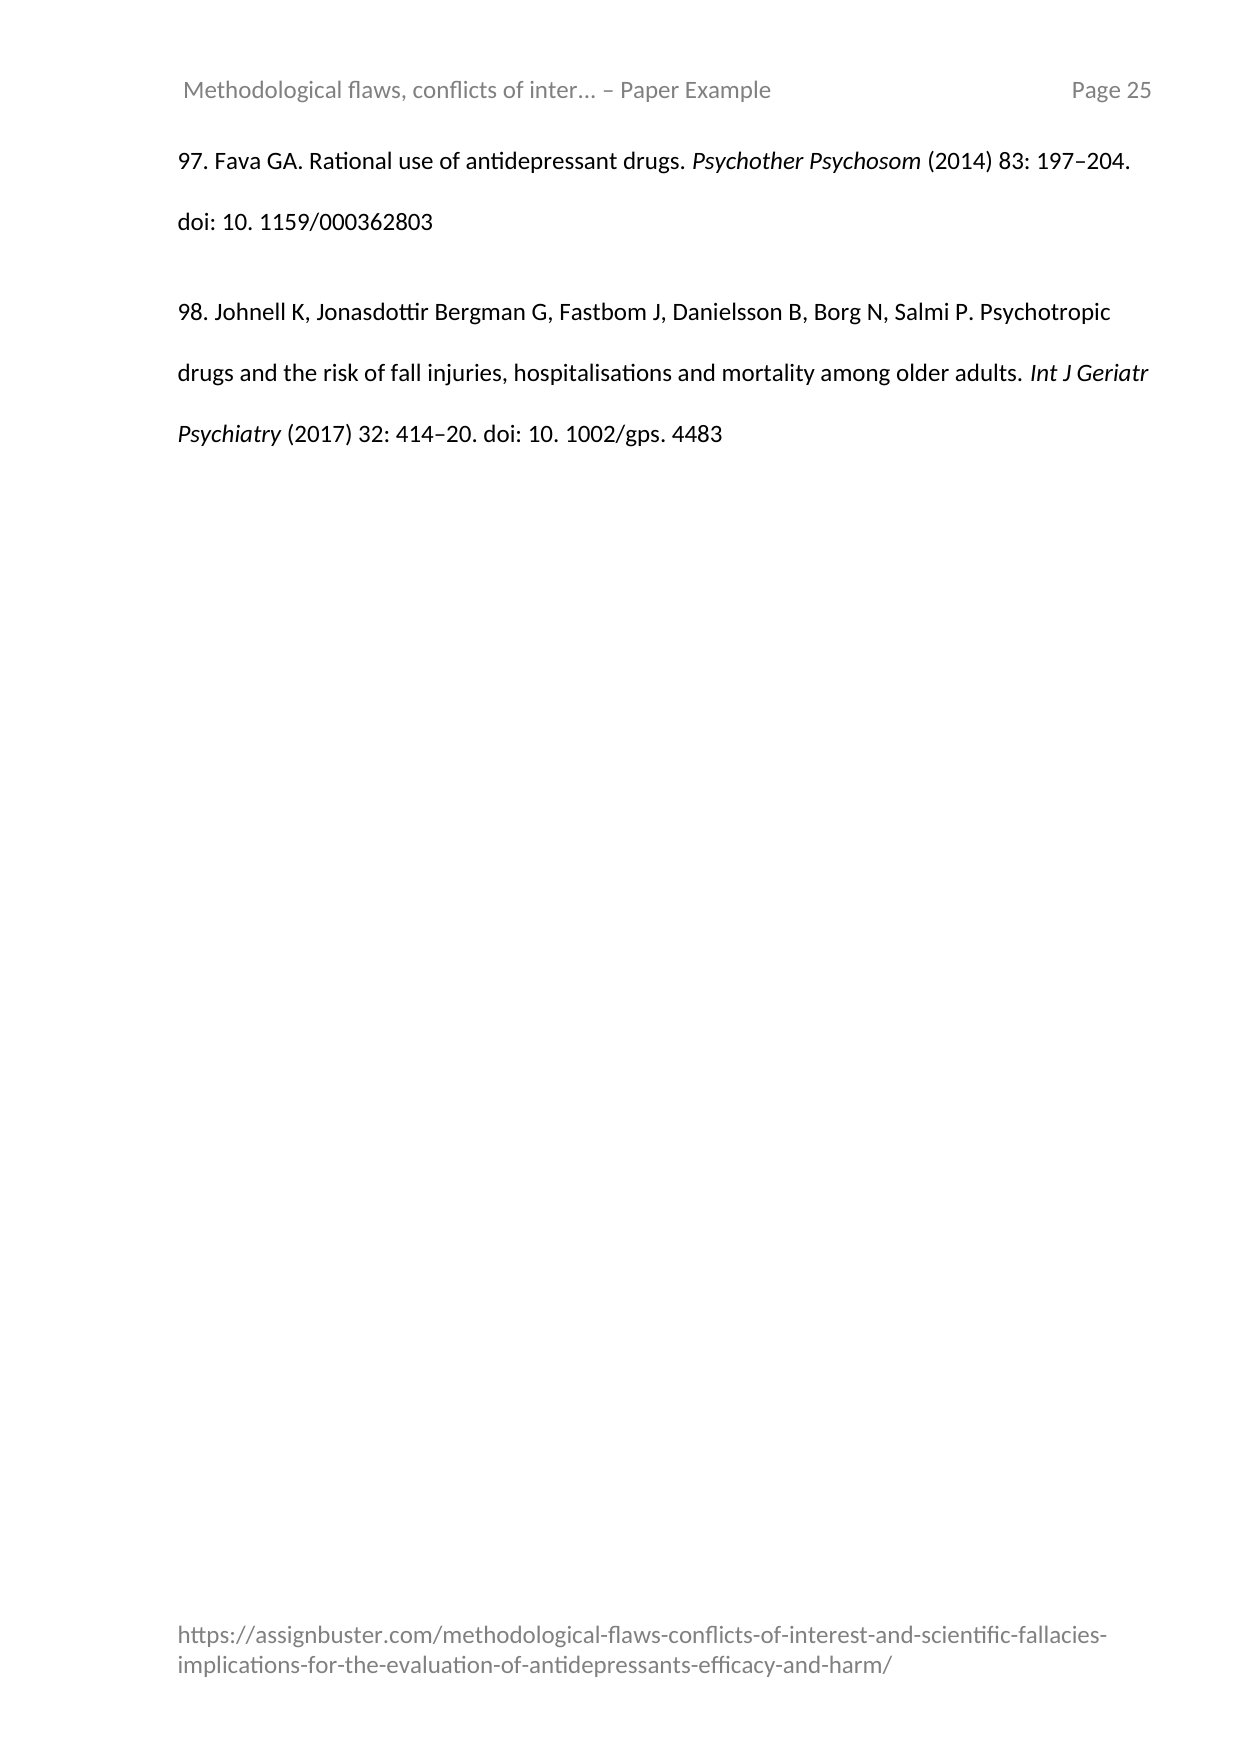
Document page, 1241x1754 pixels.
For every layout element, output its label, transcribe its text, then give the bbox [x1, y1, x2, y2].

text 97. Fava GA. Rational use of antidepressant drugs. Psychother Psychosom (2014) 83: 197–204. doi: 10. 1159/000362803 [177, 145, 1152, 237]
text 98. Johnell K, Jonasdottir Bergman G, Fastbom J, Danielsson B, Borg N, Salmi P. Psychotropic drugs and the risk of fall injuries, hospitalisations and mortality among older adults. Int J Geriatr Psychiatry (2017) 32: 414–20. doi: 10. 1002/gps. 4483 [177, 297, 1152, 449]
